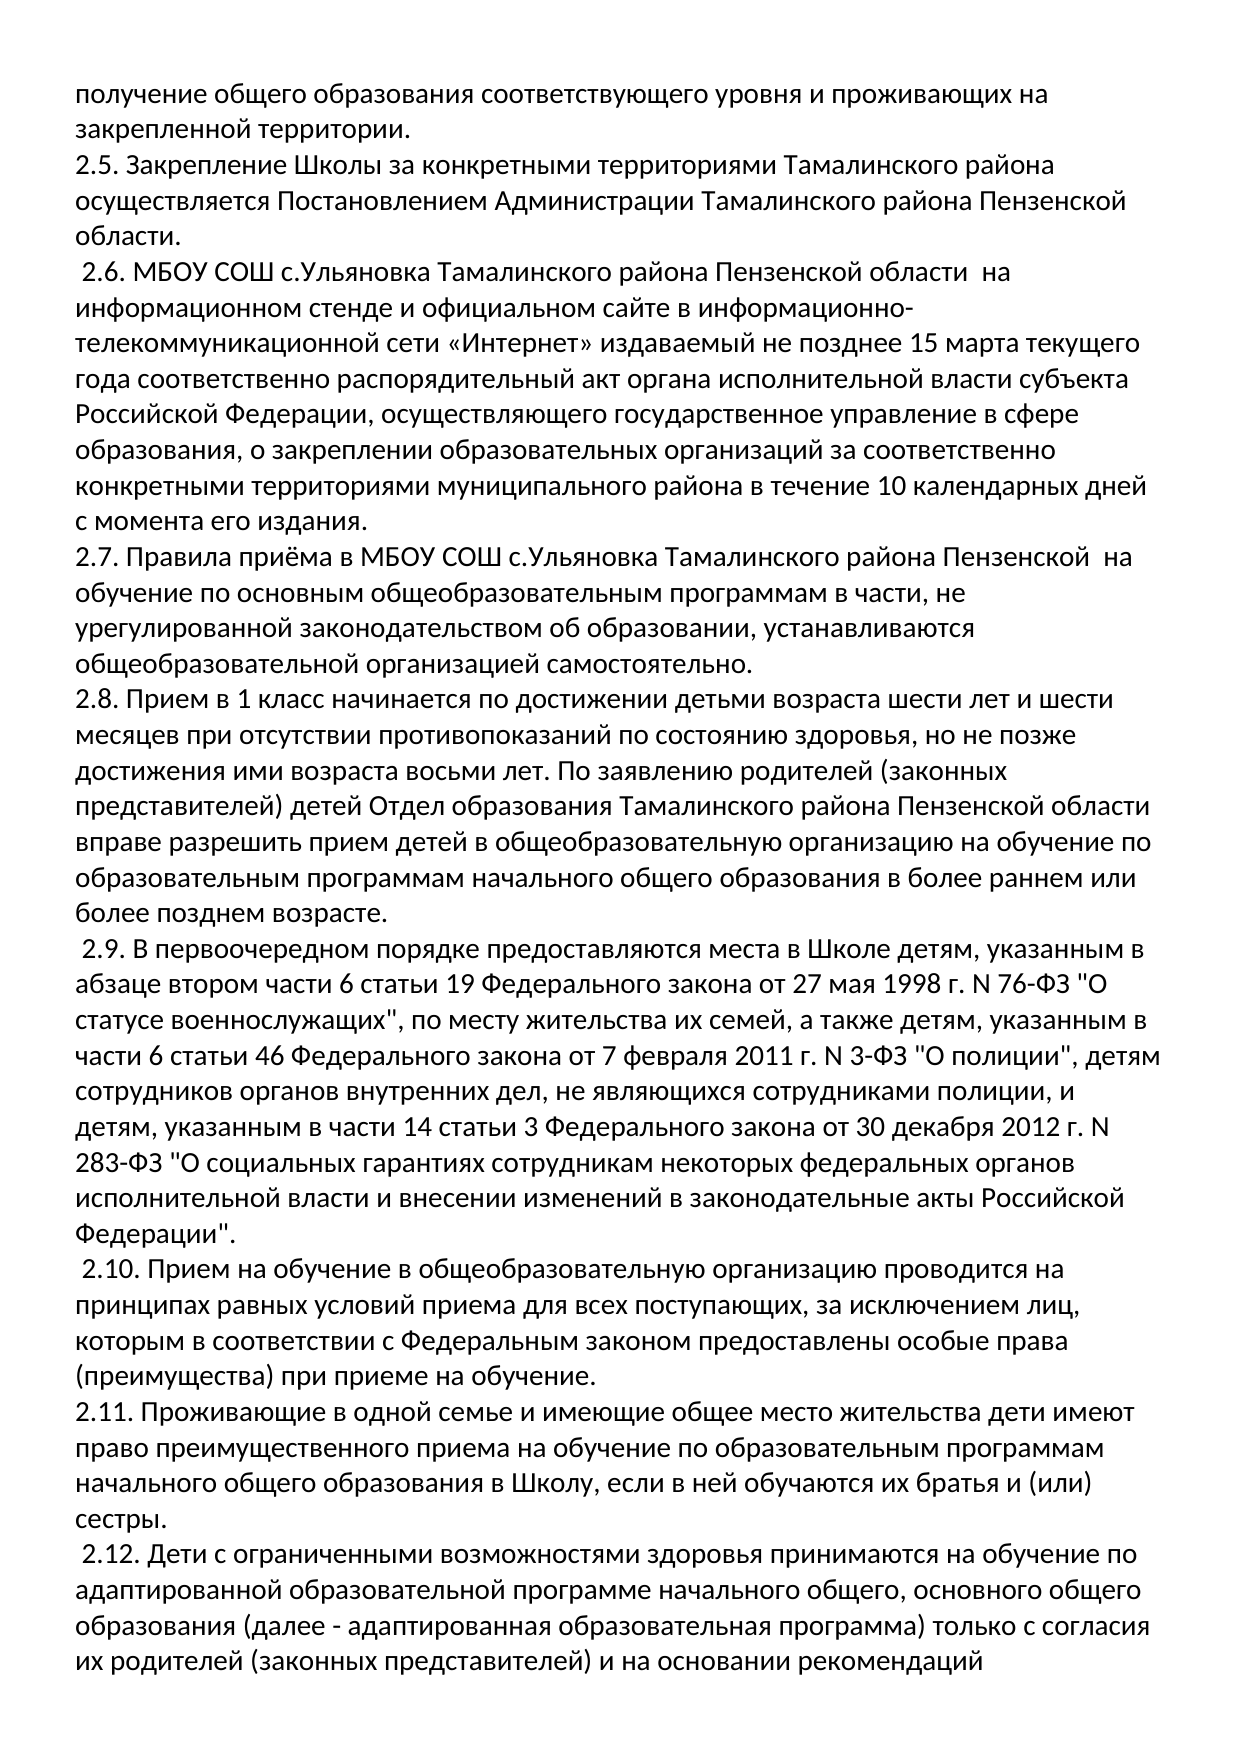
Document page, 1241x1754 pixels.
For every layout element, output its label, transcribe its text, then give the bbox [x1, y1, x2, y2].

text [75, 75, 1165, 253]
text 2.11. Проживающие в одной семье и имеющие общее место жительства дети имеют право преимущественного приема на обучение по образовательным программам начального общего образования в Школу, если в ней обучаются их братья и (или) сестры. [75, 1393, 1165, 1536]
text 2.6. МБОУ СОШ с.Ульяновка Тамалинского района Пензенской области на информационном стенде и официальном сайте в информационно-телекоммуникационной сети «Интернет» издаваемый не позднее 15 марта текущего года соответственно распорядительный акт органа исполнительной власти субъекта Российской Федерации, осуществляющего государственное управление в сфере образования, о закреплении образовательных организаций за соответственно конкретными территориями муниципального района в течение 10 календарных дней с момента его издания. 2.7. Правила приёма в МБОУ СОШ с.Ульяновка Тамалинского района Пензенской на обучение по основным общеобразовательным программам в части, не урегулированной законодательством об образовании, устанавливаются общеобразовательной организацией самостоятельно. 2.8. Прием в 1 класс начинается по достижении детьми возраста шести лет и шести месяцев при отсутствии противопоказаний по состоянию здоровья, но не позже достижения ими возраста восьми лет. По заявлению родителей (законных представителей) детей Отдел образования Тамалинского района Пензенской области вправе разрешить прием детей в общеобразовательную организацию на обучение по образовательным программам начального общего образования в более раннем или более позднем возрасте. [75, 253, 1165, 930]
text 2.9. В первоочередном порядке предоставляются места в Школе детям, указанным в абзаце втором части 6 статьи 19 Федерального закона от 27 мая 1998 г. N 76-ФЗ "О статусе военнослужащих", по месту жительства их семей, а также детям, указанным в части 6 статьи 46 Федерального закона от 7 февраля 2011 г. N 3-ФЗ "О полиции", детям сотрудников органов внутренних дел, не являющихся сотрудниками полиции, и детям, указанным в части 14 статьи 3 Федерального закона от 30 декабря 2012 г. N 283-ФЗ "О социальных гарантиях сотрудникам некоторых федеральных органов исполнительной власти и внесении изменений в законодательные акты Российской Федерации". [75, 930, 1165, 1251]
text 2.10. Прием на обучение в общеобразовательную организацию проводится на принципах равных условий приема для всех поступающих, за исключением лиц, которым в соответствии с Федеральным законом предоставлены особые права (преимущества) при приеме на обучение. [75, 1251, 1165, 1393]
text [75, 1536, 1165, 1678]
